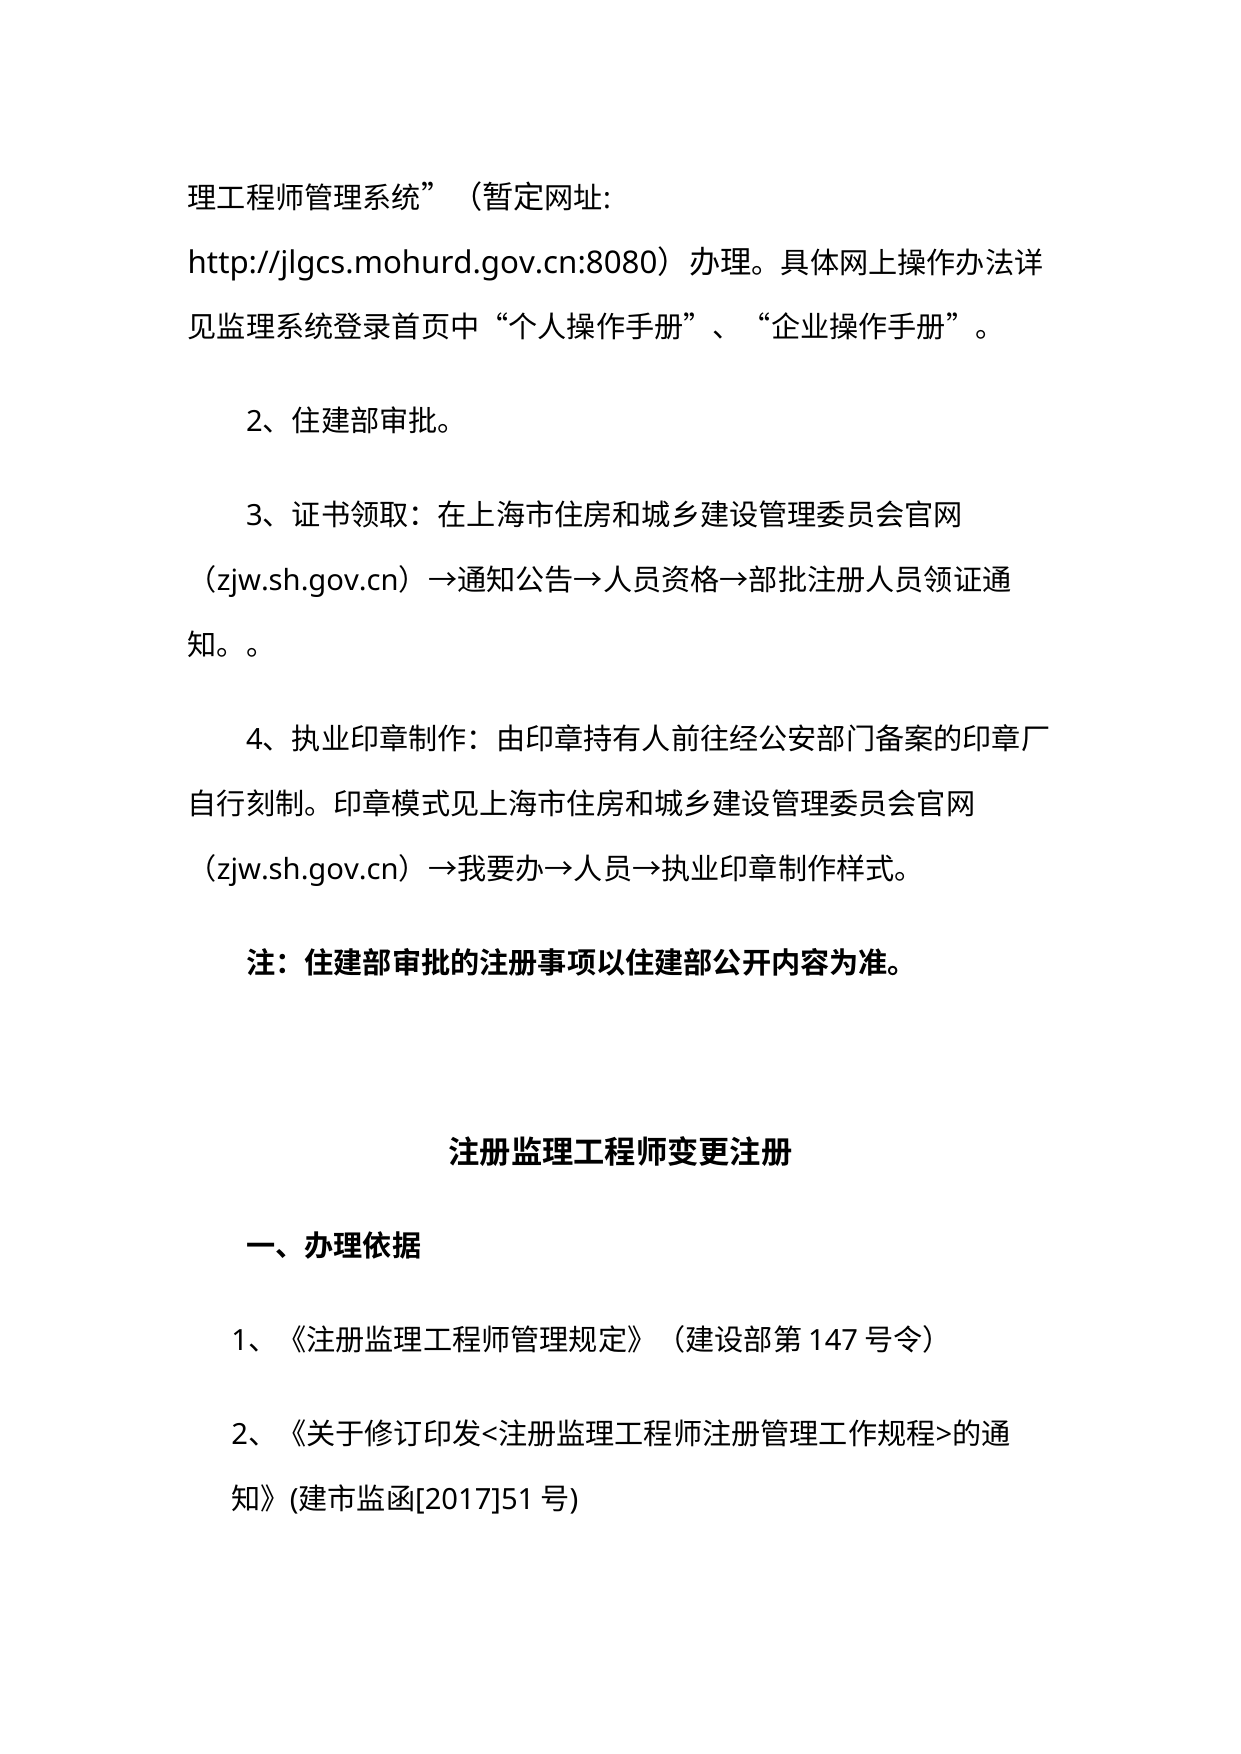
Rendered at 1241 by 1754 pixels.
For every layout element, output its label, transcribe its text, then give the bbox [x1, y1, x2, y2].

text 1、《注册监理工程师管理规定》（建设部第147号令） [231, 1305, 1053, 1370]
text 3、证书领取：在上海市住房和城乡建设管理委员会官网（zjw.sh.gov.cn）→通知公告→人员资格→部批注册人员领证通知。。 [187, 480, 1053, 675]
text 2、《关于修订印发<注册监理工程师注册管理工作规程>的通知》(建市监函[2017]51号) [231, 1399, 1053, 1529]
text 4、执业印章制作：由印章持有人前往经公安部门备案的印章厂自行刻制。印章模式见上海市住房和城乡建设管理委员会官网（zjw.sh.gov.cn）→我要办→人员→执业印章制作样式。 [187, 704, 1053, 899]
text 一、办理依据 [187, 1211, 1053, 1276]
text 2、住建部审批。 [187, 386, 1053, 451]
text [187, 162, 1053, 357]
text 注册监理工程师变更注册 [187, 1117, 1053, 1182]
text 注：住建部审批的注册事项以住建部公开内容为准。 [187, 929, 1053, 994]
